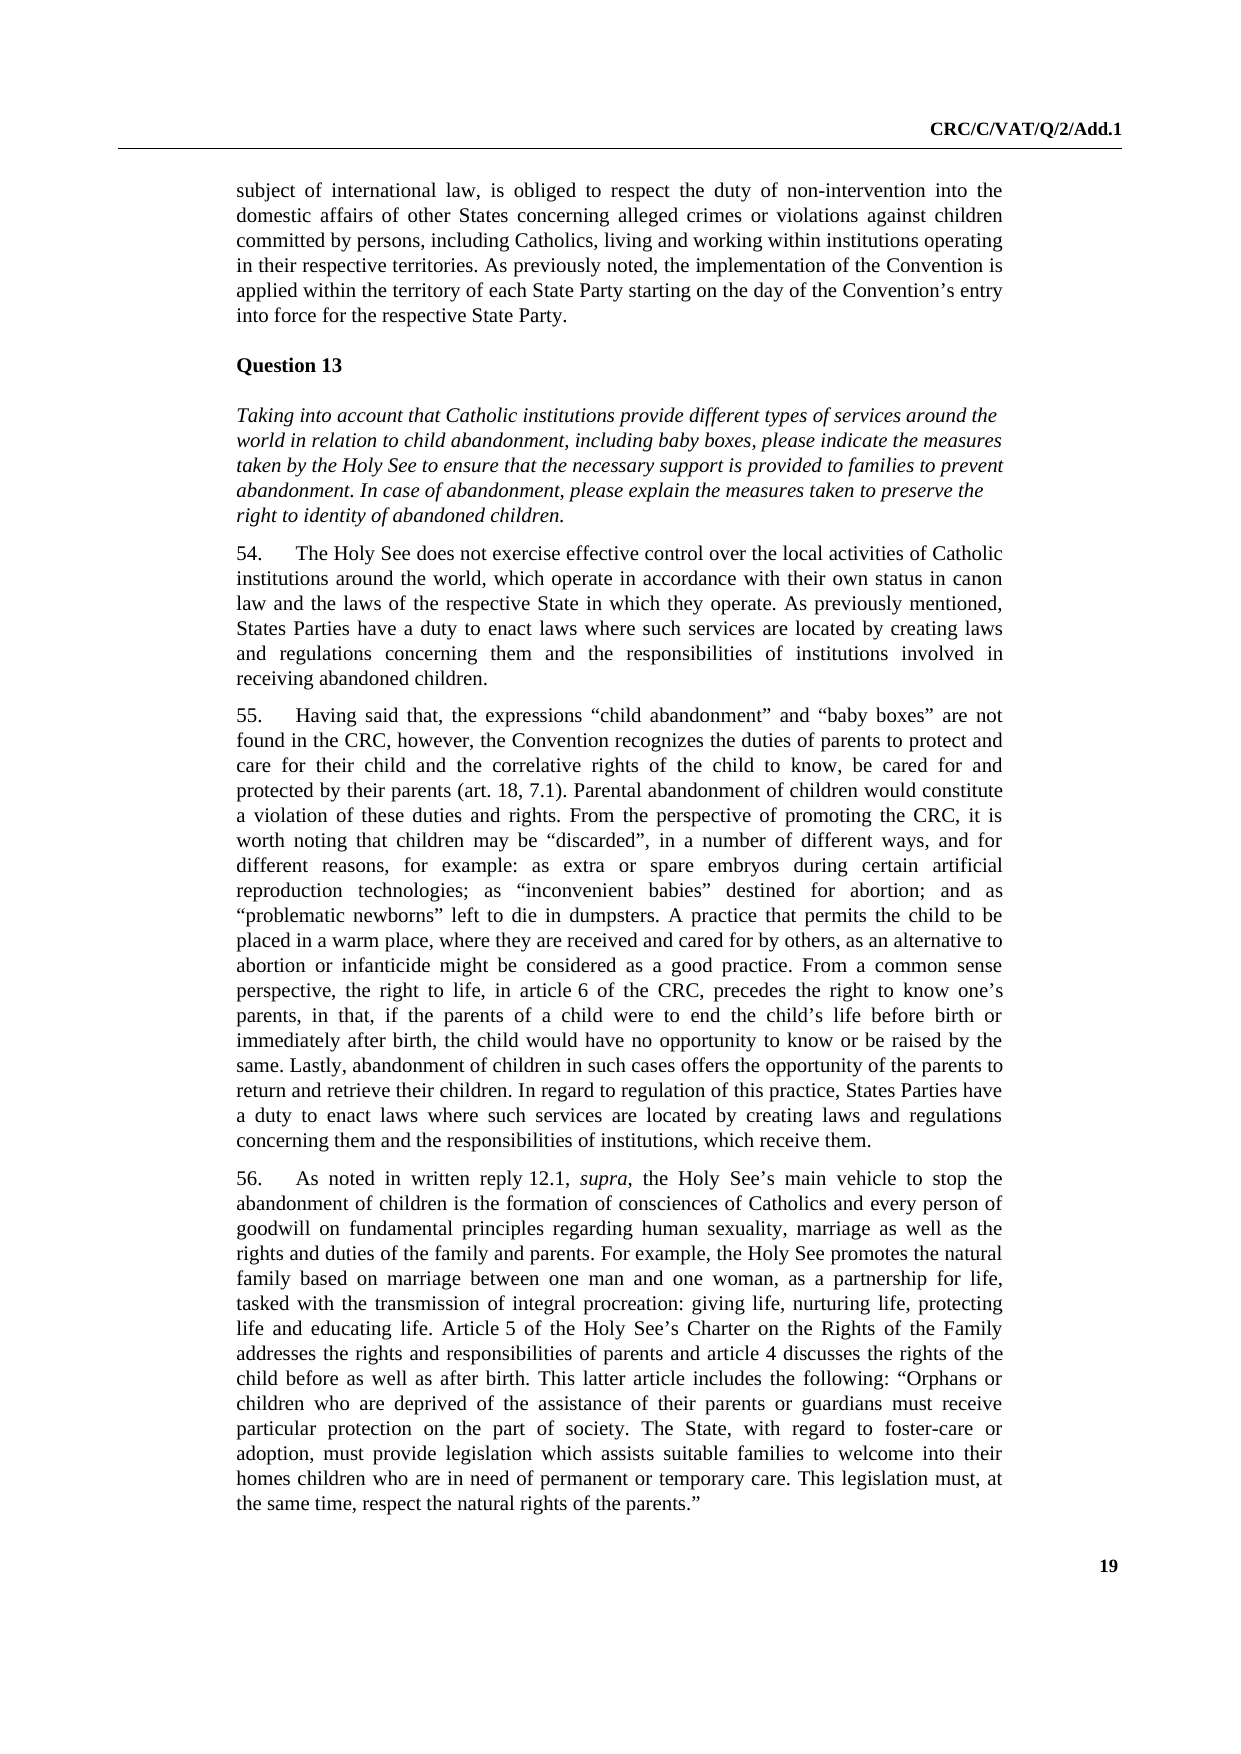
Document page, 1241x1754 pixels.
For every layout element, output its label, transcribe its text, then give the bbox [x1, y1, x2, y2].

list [236, 177, 1004, 327]
list Having said that, the expressions “child abandonment” and “baby boxes” are not found in the CRC, however, the Convention recognizes the duties of parents to protect and care for their child and the correlative rights of the child to know, be cared for and protected by their parents (art. 18, 7.1). Parental abandonment of children would constitute a violation of these duties and rights. From the perspective of promoting the CRC, it is worth noting that children may be “discarded”, in a number of different ways, and for different reasons, for example: as extra or spare embryos during certain artificial reproduction technologies; as “inconvenient babies” destined for abortion; and as “problematic newborns” left to die in dumpsters. A practice that permits the child to be placed in a warm place, where they are received and cared for by others, as an alternative to abortion or infanticide might be considered as a good practice. From a common sense perspective, the right to life, in article 6 of the CRC, precedes the right to know one’s parents, in that, if the parents of a child were to end the child’s life before birth or immediately after birth, the child would have no opportunity to know or be raised by the same. Lastly, abandonment of children in such cases offers the opportunity of the parents to return and retrieve their children. In regard to regulation of this practice, States Parties have a duty to enact laws where such services are located by creating laws and regulations concerning them and the responsibilities of institutions, which receive them. [236, 702, 1004, 1152]
text Taking into account that Catholic institutions provide different types of services around the world in relation to child abandonment, including baby boxes, please indicate the measures taken by the Holy See to ensure that the necessary support is provided to families to prevent abandonment. In case of abandonment, please explain the measures taken to preserve the right to identity of abandoned children. [236, 402, 1004, 527]
list The Holy See does not exercise effective control over the local activities of Catholic institutions around the world, which operate in accordance with their own status in canon law and the laws of the respective State in which they operate. As previously mentioned, States Parties have a duty to enact laws where such services are located by creating laws and regulations concerning them and the responsibilities of institutions involved in receiving abandoned children. [236, 540, 1004, 690]
list As noted in written reply 12.1, supra, the Holy See’s main vehicle to stop the abandonment of children is the formation of consciences of Catholics and every person of goodwill on fundamental principles regarding human sexuality, marriage as well as the rights and duties of the family and parents. For example, the Holy See promotes the natural family based on marriage between one man and one woman, as a partnership for life, tasked with the transmission of integral procreation: giving life, nurturing life, protecting life and educating life. Article 5 of the Holy See’s Charter on the Rights of the Family addresses the rights and responsibilities of parents and article 4 discusses the rights of the child before as well as after birth. This latter article includes the following: “Orphans or children who are deprived of the assistance of their parents or guardians must receive particular protection on the part of society. The State, with regard to foster-care or adoption, must provide legislation which assists suitable families to welcome into their homes children who are in need of permanent or temporary care. This legislation must, at the same time, respect the natural rights of the parents.” [236, 1165, 1004, 1515]
text Question 13 [118, 352, 1004, 377]
